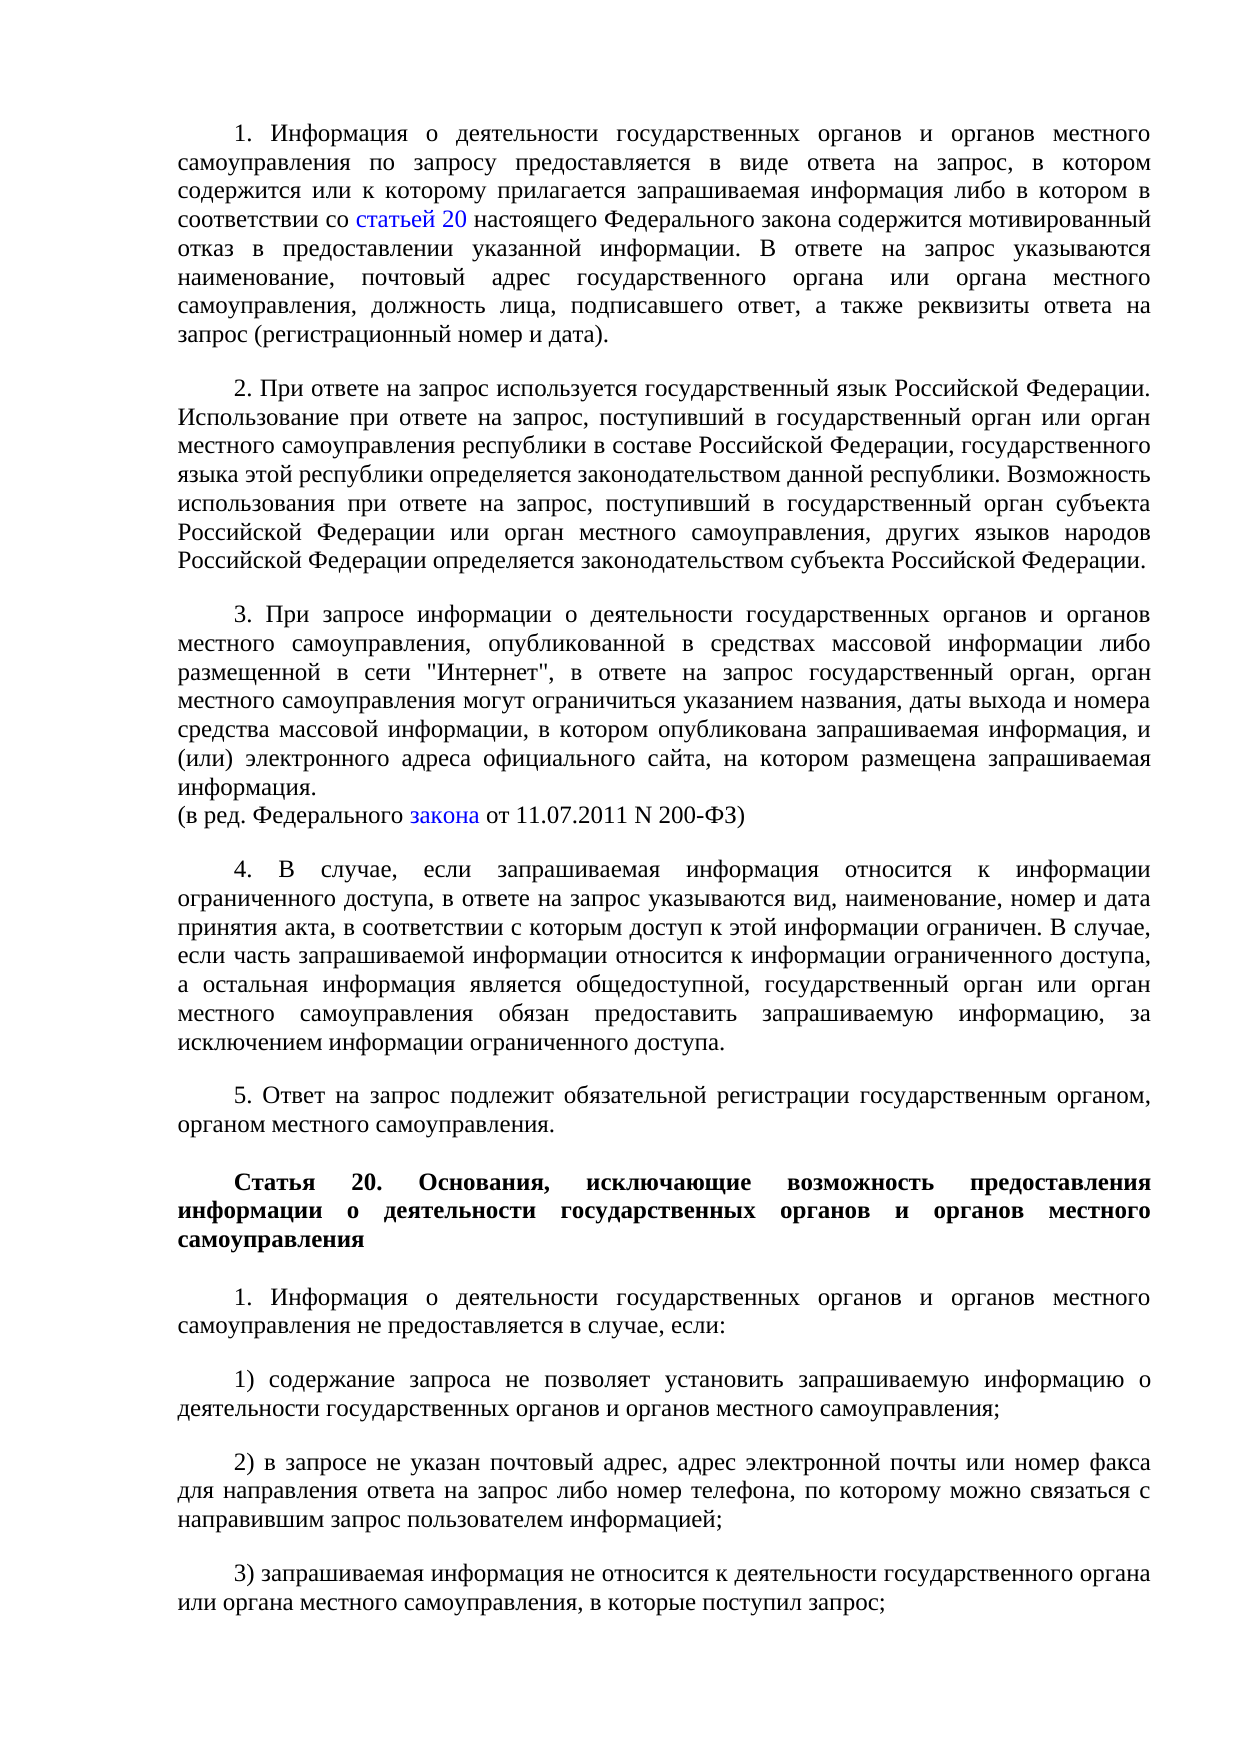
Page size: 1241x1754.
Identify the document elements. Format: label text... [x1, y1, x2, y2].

text 5. Ответ на запрос подлежит обязательной регистрации государственным органом, органом местного самоуправления. [177, 1081, 1152, 1138]
text 1) содержание запроса не позволяет установить запрашиваемую информацию о деятельности государственных органов и органов местного самоуправления; [177, 1364, 1152, 1422]
text 2) в запросе не указан почтовый адрес, адрес электронной почты или номер факса для направления ответа на запрос либо номер телефона, по которому можно связаться с направившим запрос пользователем информацией; [177, 1447, 1152, 1533]
text 3. При запросе информации о деятельности государственных органов и органов местного самоуправления, опубликованной в средствах массовой информации либо размещенной в сети "Интернет", в ответе на запрос государственный орган, орган местного самоуправления могут ограничиться указанием названия, даты выхода и номера средства массовой информации, в котором опубликована запрашиваемая информация, и (или) электронного адреса официального сайта, на котором размещена запрашиваемая информация. [177, 599, 1152, 801]
text 1. Информация о деятельности государственных органов и органов местного самоуправления не предоставляется в случае, если: [177, 1282, 1152, 1339]
title Статья 20. Основания, исключающие возможность предоставления информации о деятельности государственных органов и органов местного самоуправления [177, 1167, 1152, 1253]
text 3) запрашиваемая информация не относится к деятельности государственного органа или органа местного самоуправления, в которые поступил запрос; [177, 1558, 1152, 1616]
text (в ред. Федерального закона от 11.07.2011 N 200-ФЗ) [177, 801, 1152, 829]
text 2. При ответе на запрос используется государственный язык Российской Федерации. Использование при ответе на запрос, поступивший в государственный орган или орган местного самоуправления республики в составе Российской Федерации, государственного языка этой республики определяется законодательством данной республики. Возможность использования при ответе на запрос, поступивший в государственный орган субъекта Российской Федерации или орган местного самоуправления, других языков народов Российской Федерации определяется законодательством субъекта Российской Федерации. [177, 373, 1152, 574]
text 1. Информация о деятельности государственных органов и органов местного самоуправления по запросу предоставляется в виде ответа на запрос, в котором содержится или к которому прилагается запрашиваемая информация либо в котором в соответствии со статьей 20 настоящего Федерального закона содержится мотивированный отказ в предоставлении указанной информации. В ответе на запрос указываются наименование, почтовый адрес государственного органа или органа местного самоуправления, должность лица, подписавшего ответ, а также реквизиты ответа на запрос (регистрационный номер и дата). [177, 118, 1152, 348]
text 4. В случае, если запрашиваемая информация относится к информации ограниченного доступа, в ответе на запрос указываются вид, наименование, номер и дата принятия акта, в соответствии с которым доступ к этой информации ограничен. В случае, если часть запрашиваемой информации относится к информации ограниченного доступа, а остальная информация является общедоступной, государственный орган или орган местного самоуправления обязан предоставить запрашиваемую информацию, за исключением информации ограниченного доступа. [177, 854, 1152, 1056]
